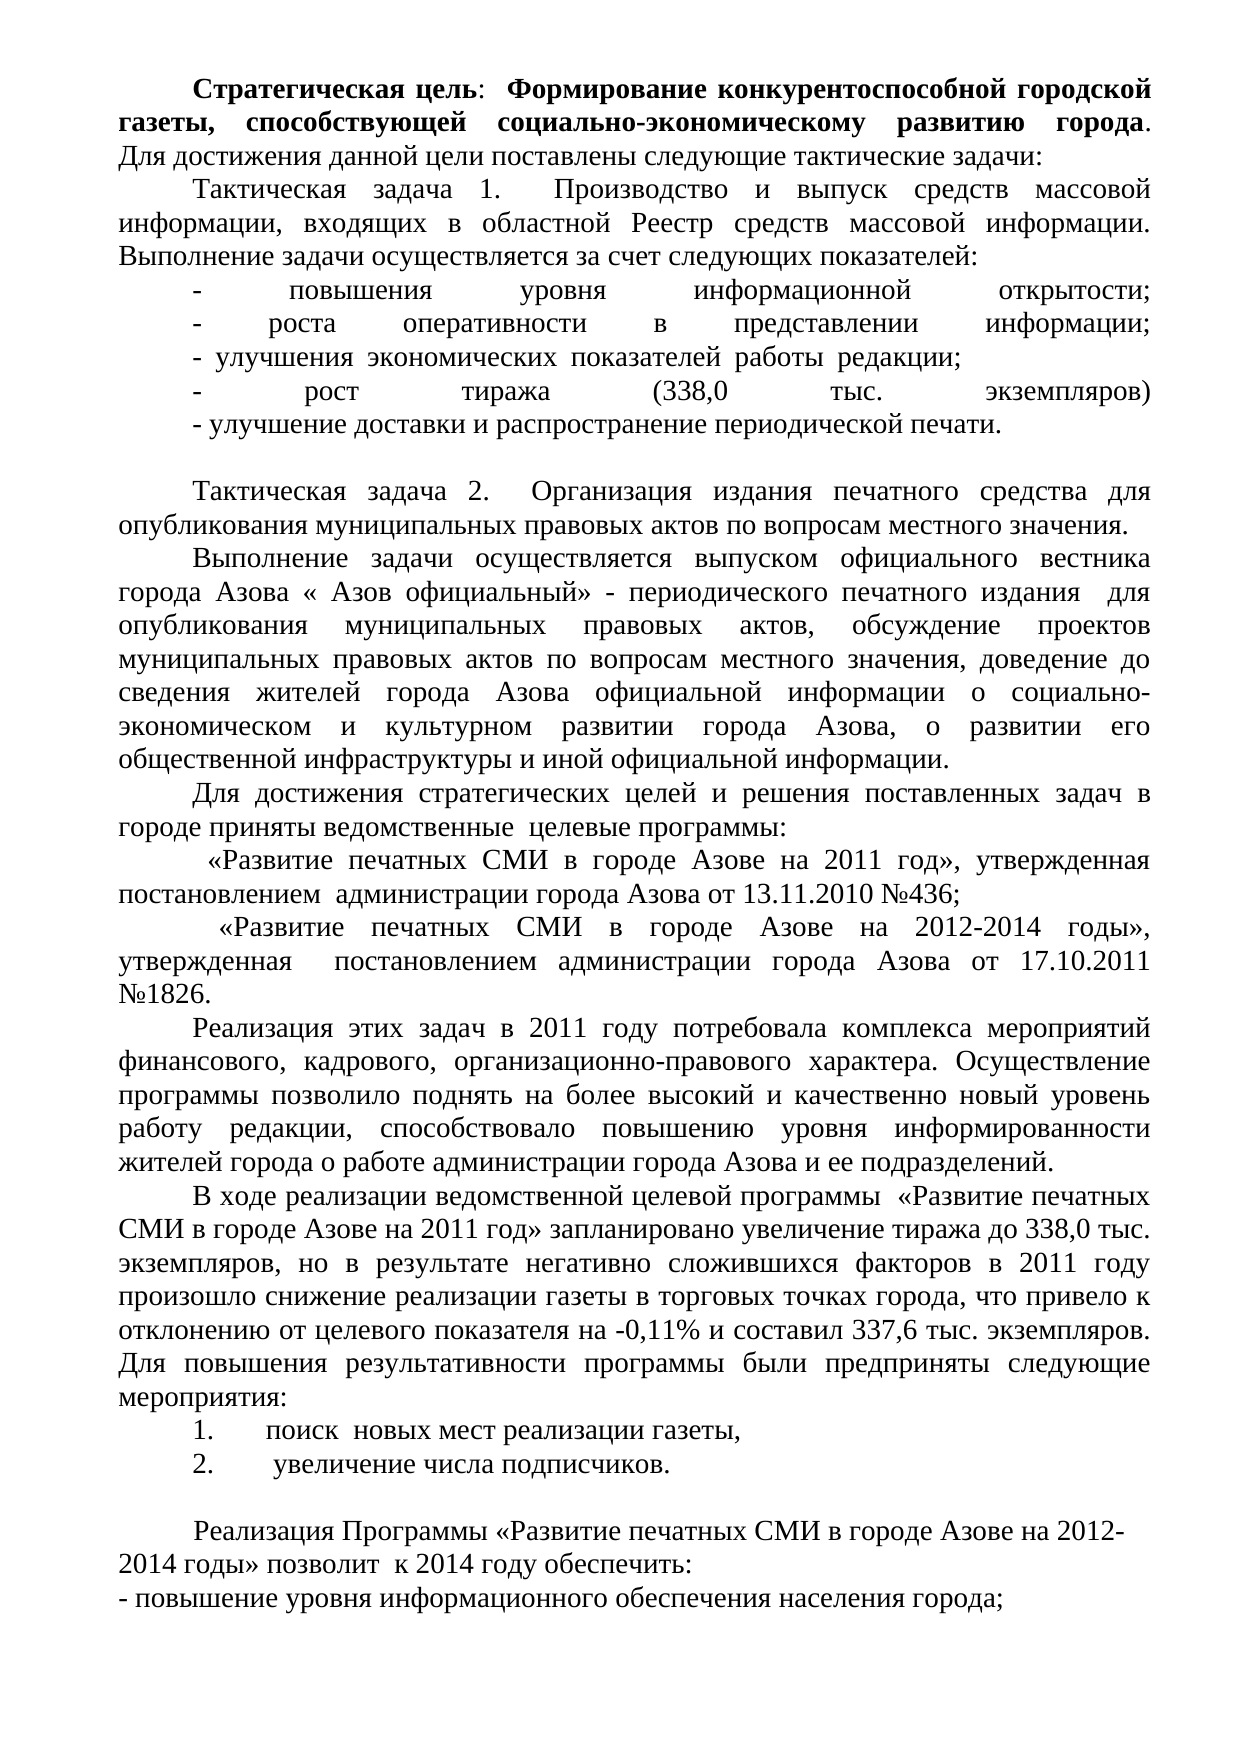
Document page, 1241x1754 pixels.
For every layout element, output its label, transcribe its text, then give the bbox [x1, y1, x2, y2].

text Тактическая задача 1. Производство и выпуск средств массовой информации, входящих в областной Реестр средств массовой информации. Выполнение задачи осуществляется за счет следующих показателей: [118, 171, 1152, 272]
text «Развитие печатных СМИ в городе Азове на 2011 год», утвержденная постановлением администрации города Азова от 13.11.2010 №436; [118, 842, 1152, 909]
text Стратегическая цель: Формирование конкурентоспособной городской газеты, способствующей социально-экономическому развитию города. Для достижения данной цели поставлены следующие тактические задачи: [118, 71, 1152, 171]
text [118, 1513, 1152, 1614]
list увеличение числа подписчиков. [118, 1446, 1152, 1479]
text В ходе реализации ведомственной целевой программы «Развитие печатных СМИ в городе Азове на 2011 год» запланировано увеличение тиража до 338,0 тыс. экземпляров, но в результате негативно сложившихся факторов в 2011 году произошло снижение реализации газеты в торговых точках города, что привело к отклонению от целевого показателя на -0,11% и составил 337,6 тыс. экземпляров. Для повышения результативности программы были предприняты следующие мероприятия: [118, 1178, 1152, 1412]
text Для достижения стратегических целей и решения поставленных задач в городе приняты ведомственные целевые программы: [118, 775, 1152, 842]
text Выполнение задачи осуществляется выпуском официального вестника города Азова « Азов официальный» - периодического печатного издания для опубликования муниципальных правовых актов, обсуждение проектов муниципальных правовых актов по вопросам местного значения, доведение до сведения жителей города Азова официальной информации о социально-экономическом и культурном развитии города Азова, о развитии его общественной инфраструктуры и иной официальной информации. [118, 540, 1152, 775]
list поиск новых мест реализации газеты, [118, 1412, 1152, 1446]
text «Развитие печатных СМИ в городе Азове на 2012-2014 годы», утвержденная постановлением администрации города Азова от 17.10.2011 №1826. [118, 909, 1152, 1010]
text Тактическая задача 2. Организация издания печатного средства для опубликования муниципальных правовых актов по вопросам местного значения. [118, 473, 1152, 540]
text - повышения уровня информационной открытости; - роста оперативности в представлении информации; - улучшения экономических показателей работы редакции; - рост тиража (338,0 тыс. экземпляров) - улучшение доставки и распространение периодической печати. [192, 272, 1152, 440]
text Реализация этих задач в 2011 году потребовала комплекса мероприятий финансового, кадрового, организационно-правового характера. Осуществление программы позволило поднять на более высокий и качественно новый уровень работу редакции, способствовало повышению уровня информированности жителей города о работе администрации города Азова и ее подразделений. [118, 1010, 1152, 1178]
